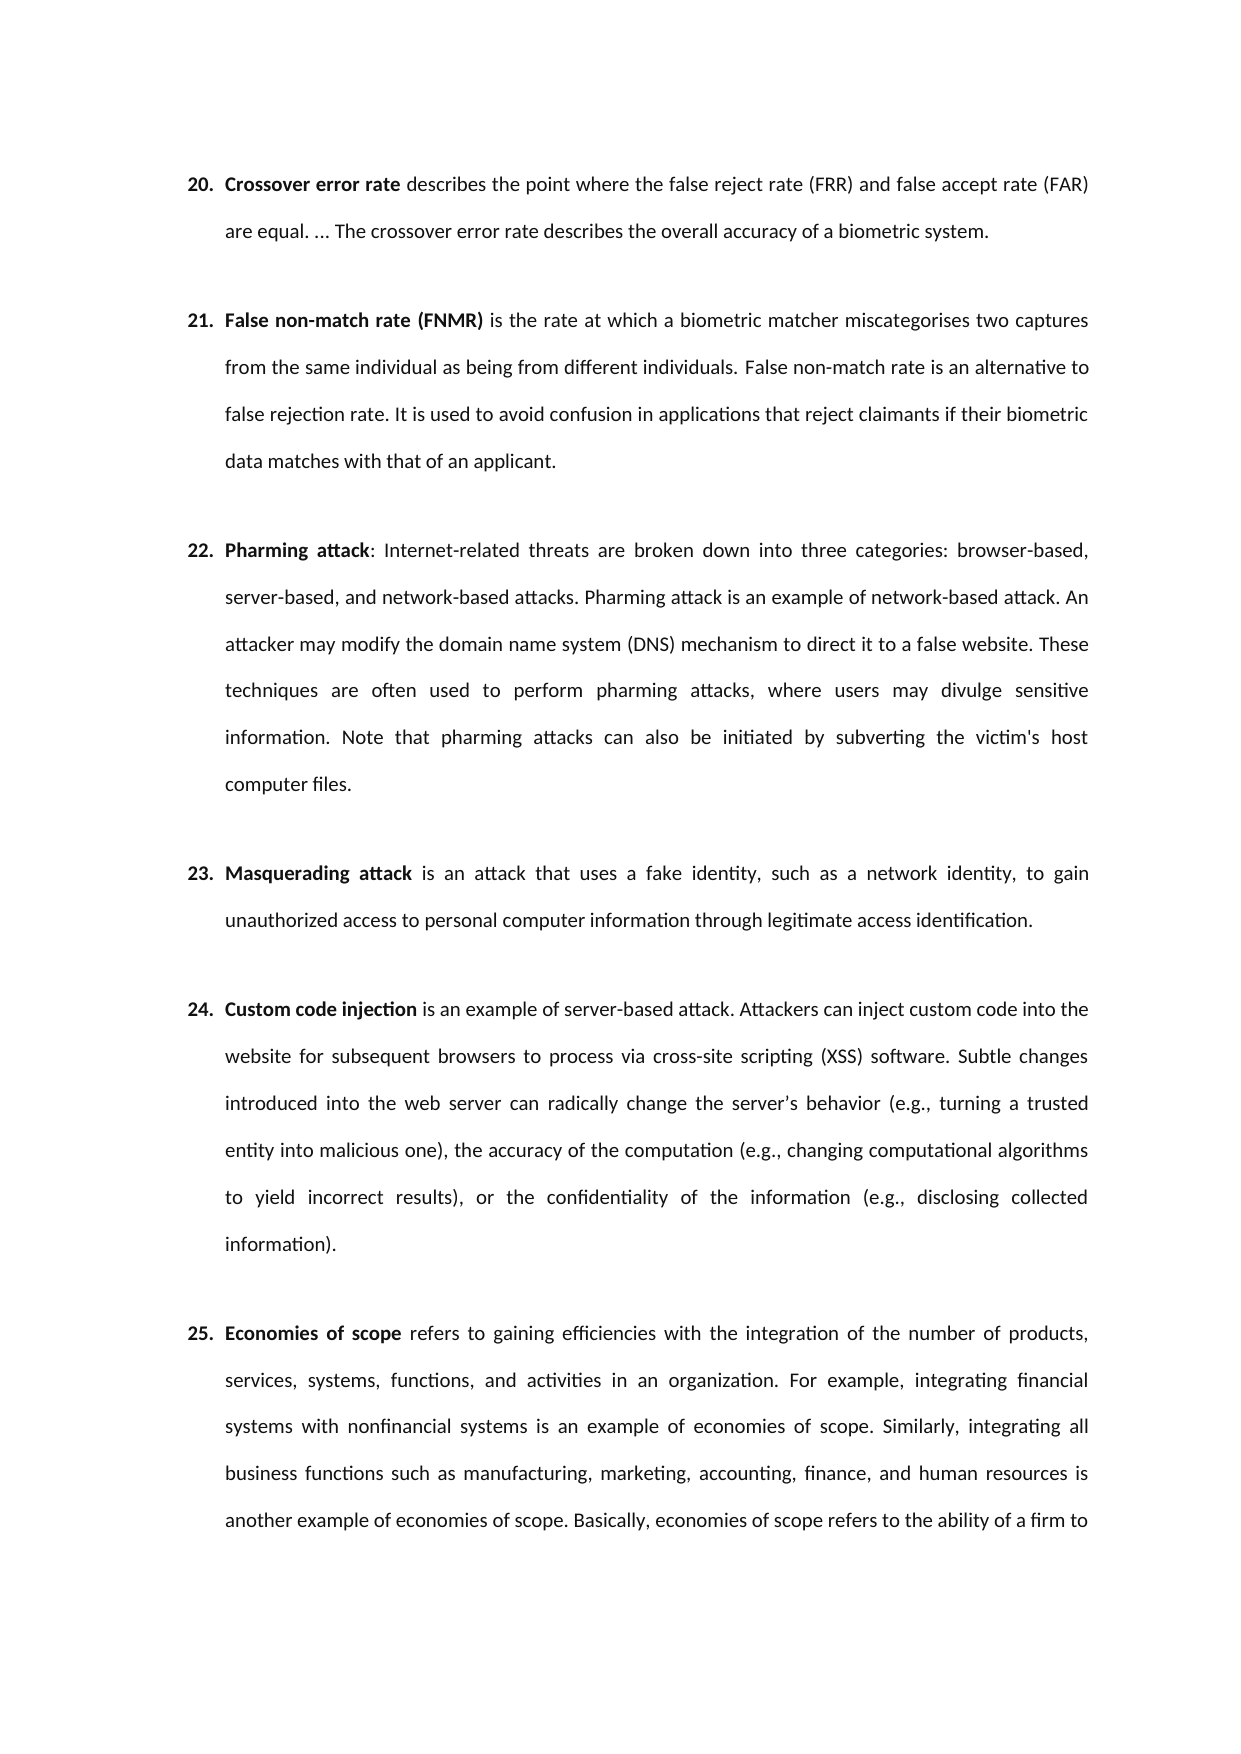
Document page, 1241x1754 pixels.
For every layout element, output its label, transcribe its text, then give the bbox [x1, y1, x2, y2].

subtitle False non-match rate (FNMR) is the rate at which a biometric matcher miscategorises two captures from the same individual as being from different individuals. False non-match rate is an alternative to false rejection rate. It is used to avoid confusion in applications that reject claimants if their biometric data matches with that of an applicant. [187, 286, 1090, 473]
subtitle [187, 1298, 1090, 1533]
subtitle Crossover error rate describes the point where the false reject rate (FRR) and false accept rate (FAR) are equal. ... The crossover error rate describes the overall accuracy of a biometric system. [187, 150, 1090, 244]
subtitle Pharming attack: Internet-related threats are broken down into three categories: browser-based, server-based, and network-based attacks. Pharming attack is an example of network-based attack. An attacker may modify the domain name system (DNS) mechanism to direct it to a false website. These techniques are often used to perform pharming attacks, where users may divulge sensitive information. Note that pharming attacks can also be initiated by subverting the victim's host computer files. [187, 516, 1090, 797]
subtitle Masquerading attack is an attack that uses a fake identity, such as a network identity, to gain unauthorized access to personal computer information through legitimate access identification. [187, 839, 1090, 933]
subtitle Custom code injection is an example of server-based attack. Attackers can inject custom code into the website for subsequent browsers to process via cross-site scripting (XSS) software. Subtle changes introduced into the web server can radically change the server’s behavior (e.g., turning a trusted entity into malicious one), the accuracy of the computation (e.g., changing computational algorithms to yield incorrect results), or the confidentiality of the information (e.g., disclosing collected information). [187, 975, 1090, 1256]
